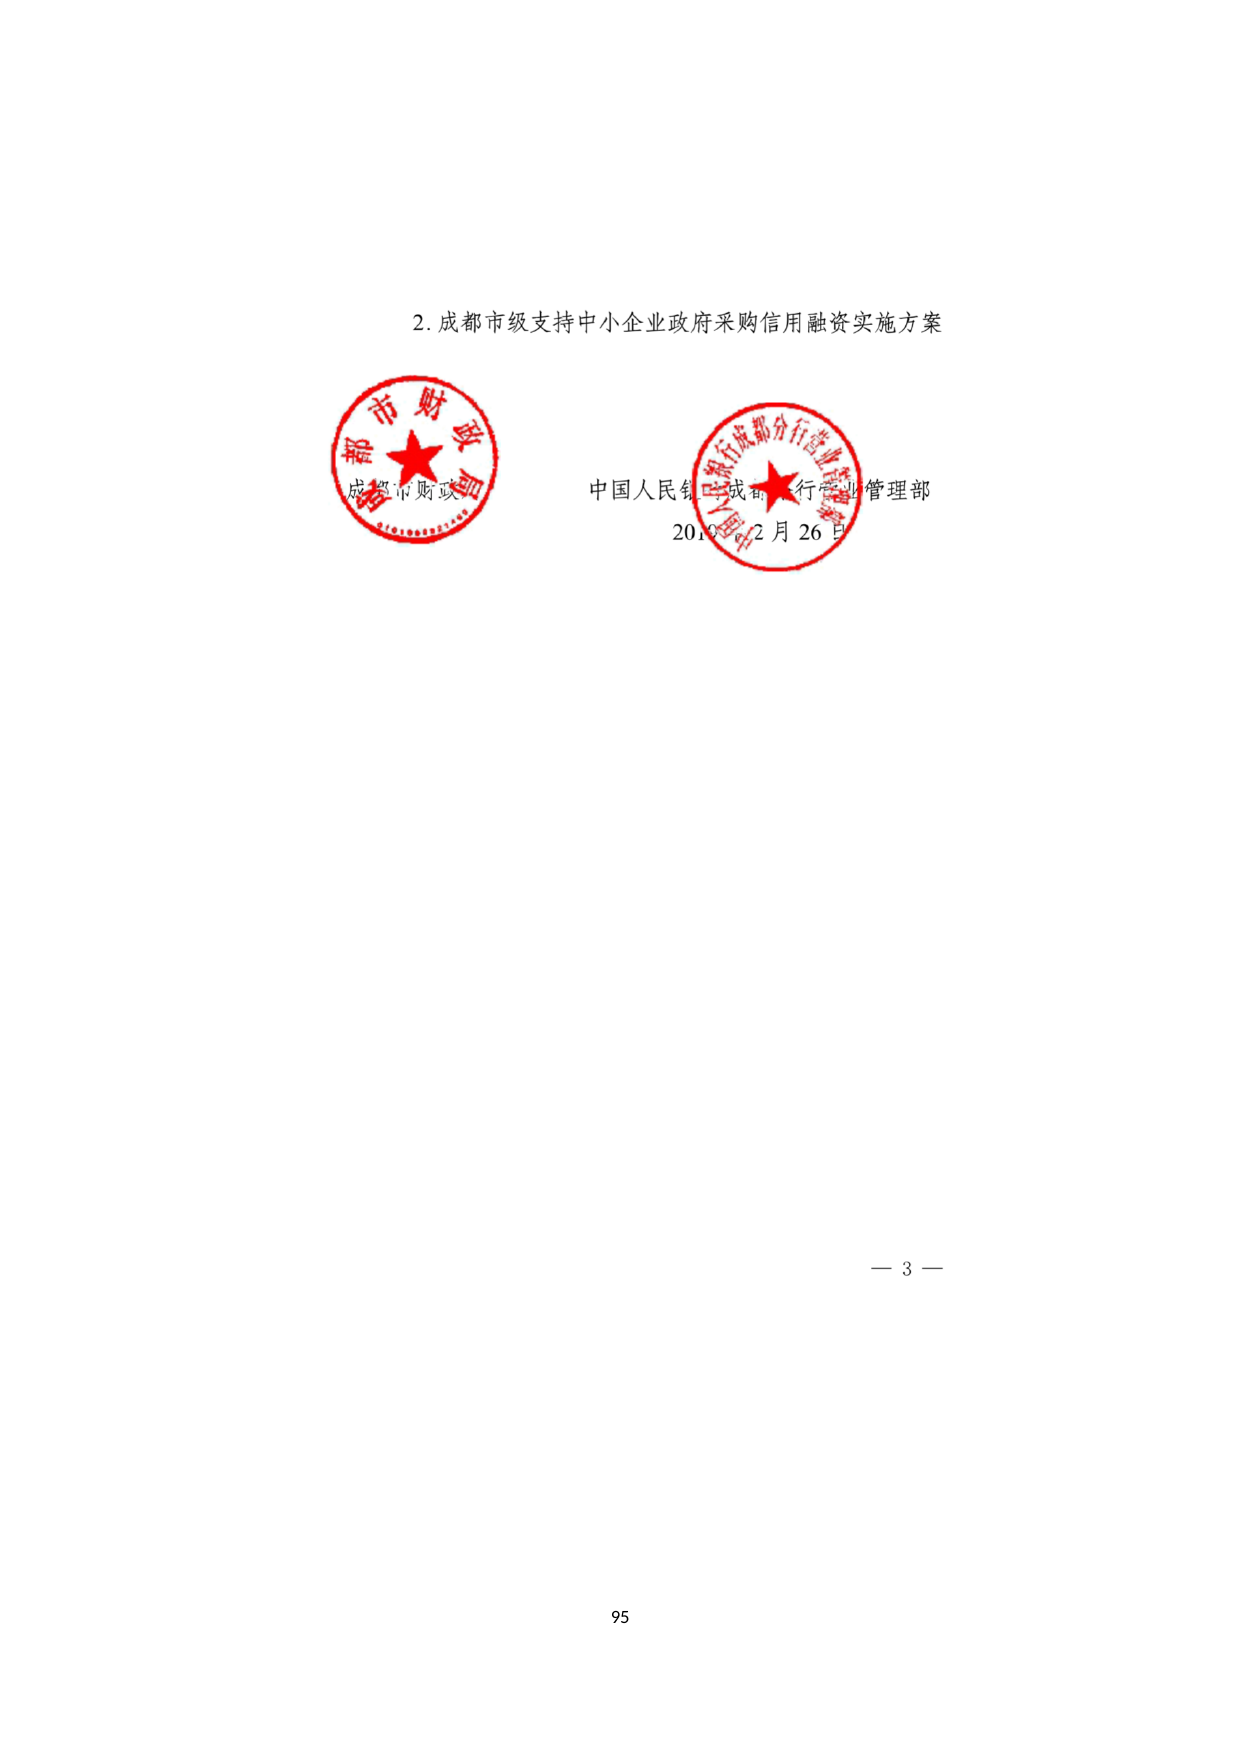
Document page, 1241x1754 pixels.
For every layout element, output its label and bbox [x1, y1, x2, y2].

picture [187, 150, 1053, 1372]
